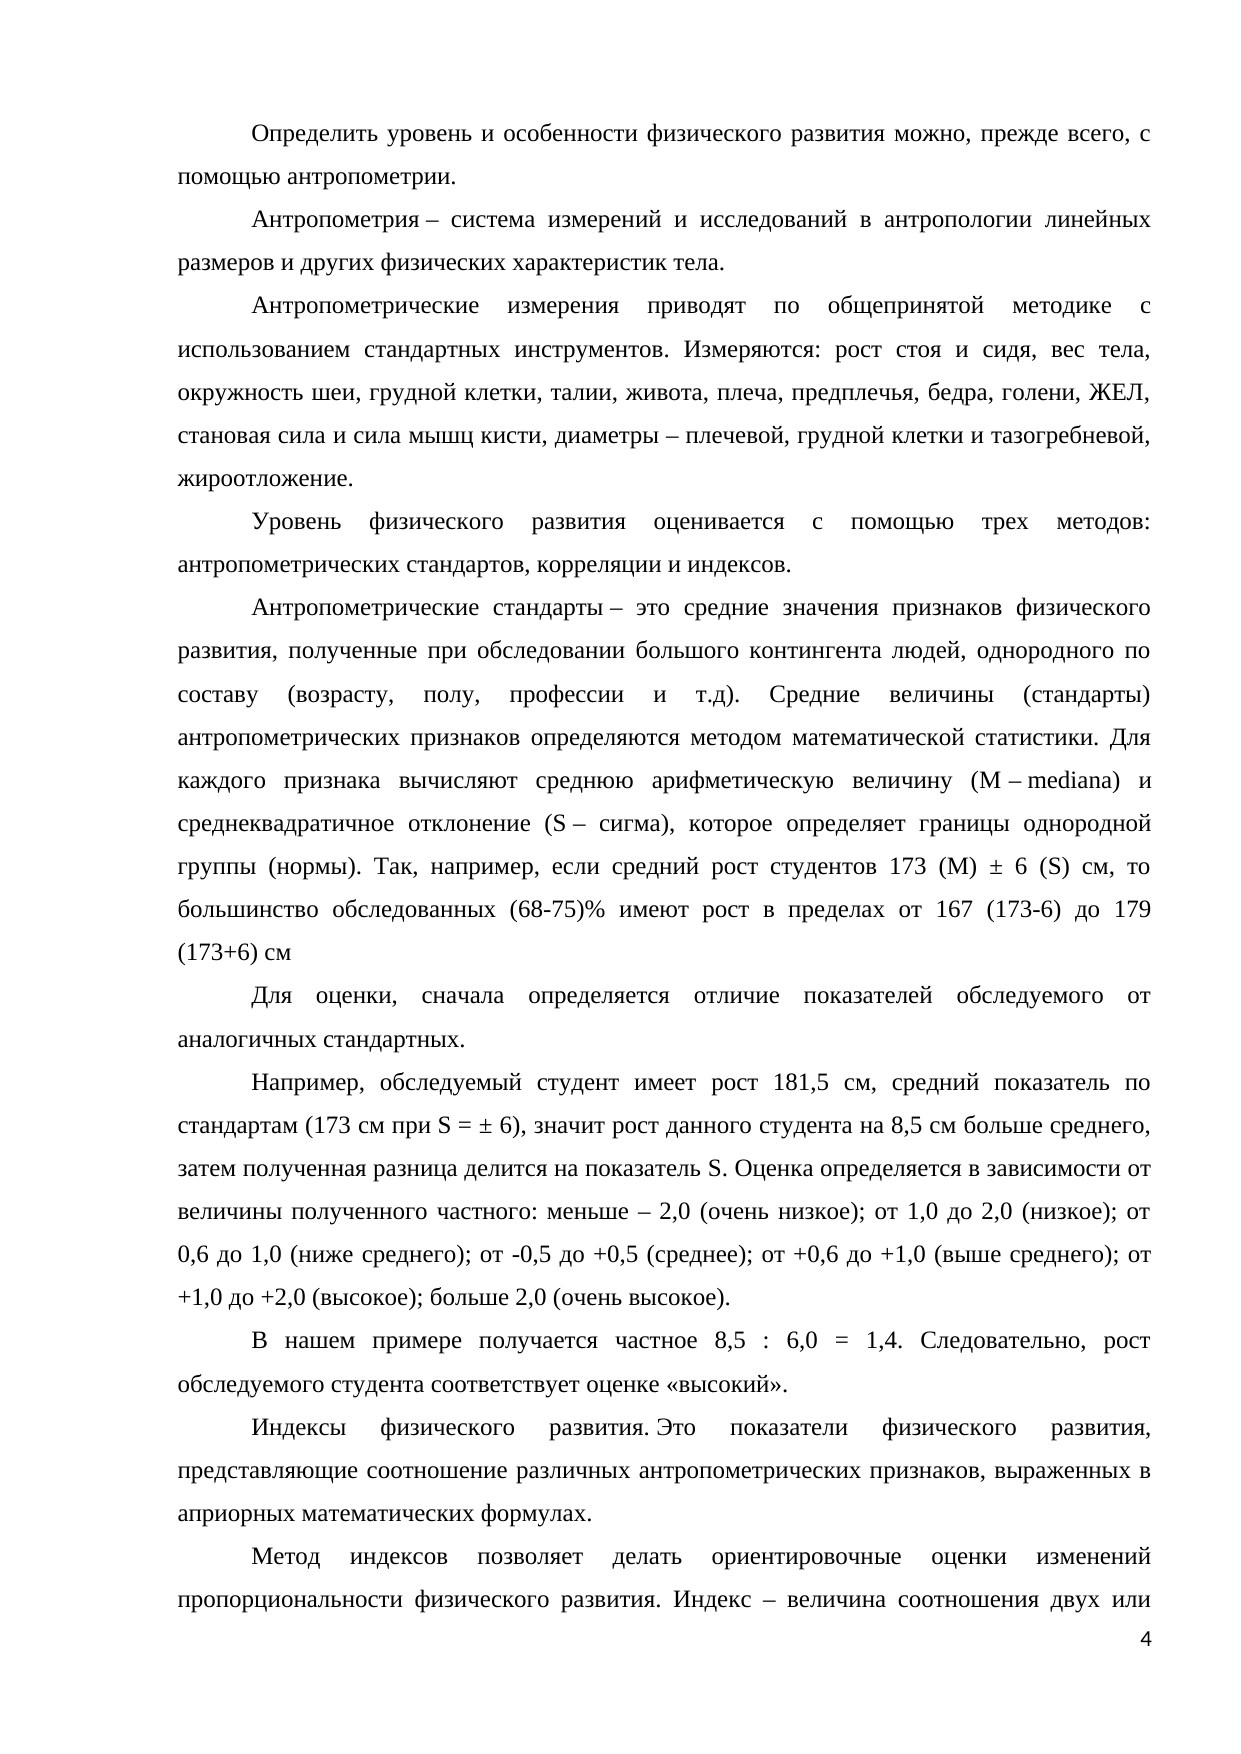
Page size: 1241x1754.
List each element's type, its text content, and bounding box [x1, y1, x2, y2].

text Например, обследуемый студент имеет рост 181,5 см, средний показатель по стандартам (173 см при S = ± 6), значит рост данного студента на 8,5 см больше среднего, затем полученная разница делится на показатель S. Оценка определяется в зависимости от величины полученного частного: меньше – 2,0 (очень низкое); от 1,0 до 2,0 (низкое); от 0,6 до 1,0 (ниже среднего); от -0,5 до +0,5 (среднее); от +0,6 до +1,0 (выше среднего); от +1,0 до +2,0 (высокое); больше 2,0 (очень высокое). [177, 1067, 1152, 1311]
text Антропометрия – система измерений и исследований в антропологии линейных размеров и других физических характеристик тела. [177, 204, 1152, 276]
text Уровень физического развития оценивается с помощью трех методов: антропометрических стандартов, корреляции и индексов. [177, 506, 1152, 578]
text Для оценки, сначала определяется отличие показателей обследуемого от аналогичных стандартных. [177, 981, 1152, 1052]
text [177, 1541, 1152, 1613]
text Индексы физического развития. Это показатели физического развития, представляющие соотношение различных антропометрических признаков, выраженных в априорных математических формулах. [177, 1412, 1152, 1527]
text Антропометрические измерения приводят по общепринятой методике с использованием стандартных инструментов. Измеряются: рост стоя и сидя, вес тела, окружность шеи, грудной клетки, талии, живота, плеча, предплечья, бедра, голени, ЖЕЛ, становая сила и сила мышц кисти, диаметры – плечевой, грудной клетки и тазогребневой, жироотложение. [177, 291, 1152, 492]
text В нашем примере получается частное 8,5 : 6,0 = 1,4. Следовательно, рост обследуемого студента соответствует оценке «высокий». [177, 1326, 1152, 1397]
text Антропометрические стандарты – это средние значения признаков физического развития, полученные при обследовании большого контингента людей, однородного по составу (возрасту, полу, профессии и т.д). Средние величины (стандарты) антропометрических признаков определяются методом математической статистики. Для каждого признака вычисляют среднюю арифметическую величину (M – mediana) и среднеквадратичное отклонение (S – сигма), которое определяет границы однородной группы (нормы). Так, например, если средний рост студентов 173 (M) ± 6 (S) см, то большинство обследованных (68-75)% имеют рост в пределах от 167 (173-6) до 179 (173+6) см [177, 592, 1152, 966]
text Определить уровень и особенности физического развития можно, прежде всего, с помощью антропометрии. [177, 118, 1152, 190]
